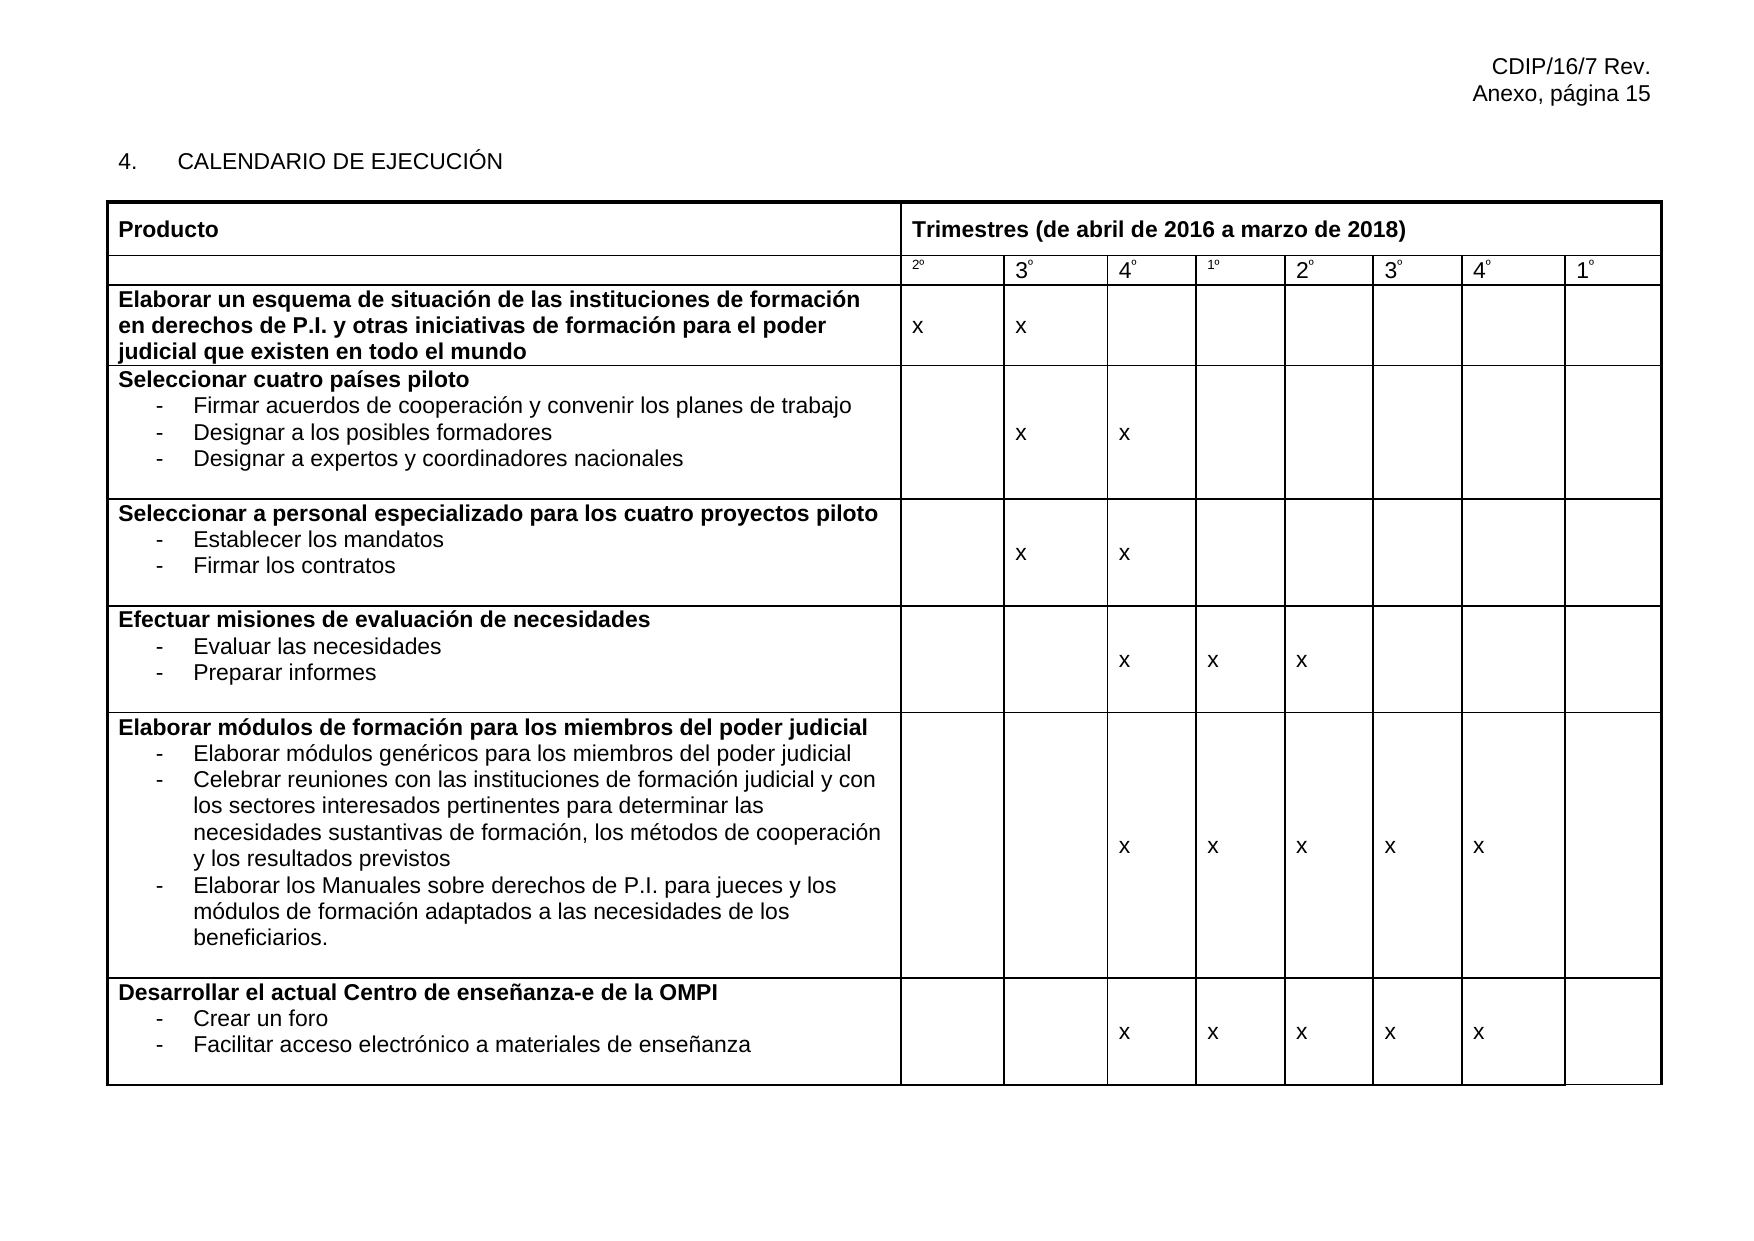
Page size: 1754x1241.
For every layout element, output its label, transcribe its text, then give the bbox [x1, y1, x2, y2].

table_cell [1566, 713, 1660, 977]
table_cell x [1286, 607, 1372, 712]
table_cell [1197, 500, 1284, 605]
table_cell [1108, 286, 1195, 364]
table_cell 3º [1374, 256, 1461, 284]
table_cell Seleccionar a personal especializado para los cuatro proyectos piloto Establecer los mandatos Firmar los contratos [109, 500, 900, 605]
list CALENDARIO DE EJECUCIÓN [118, 148, 1651, 200]
table_cell [1286, 366, 1372, 498]
table_cell x [1463, 713, 1564, 977]
table_cell [902, 607, 1003, 712]
table_header Producto [109, 204, 900, 254]
table_cell 1º [1197, 256, 1284, 284]
table_cell [1463, 286, 1564, 364]
table_cell x [1374, 979, 1461, 1084]
table_cell x [1005, 366, 1107, 498]
table_cell [109, 256, 900, 284]
table_cell x [1286, 979, 1372, 1084]
table_cell Seleccionar cuatro países piloto Firmar acuerdos de cooperación y convenir los planes de trabajo Designar a los posibles formadores Designar a expertos y coordinadores nacionales [109, 366, 900, 498]
table_cell 4º [1108, 256, 1195, 284]
table_cell [1005, 607, 1107, 712]
table_cell Desarrollar el actual Centro de enseñanza-e de la OMPI Crear un foro Facilitar acceso electrónico a materiales de enseñanza [109, 979, 900, 1084]
table_cell [1566, 500, 1660, 605]
table_cell [1286, 286, 1372, 364]
table_cell x [1197, 979, 1284, 1084]
table_cell x [1108, 366, 1195, 498]
table_cell [1286, 500, 1372, 605]
table_cell 2º [902, 256, 1003, 284]
table_cell [1005, 979, 1107, 1084]
table_cell [1197, 366, 1284, 498]
table_cell [902, 366, 1003, 498]
table_cell [902, 979, 1003, 1084]
table_cell x [1197, 713, 1284, 977]
table_cell 4º [1463, 256, 1564, 284]
table_cell [1374, 607, 1461, 712]
table_cell Elaborar un esquema de situación de las instituciones de formación en derechos de P.I. y otras iniciativas de formación para el poder judicial que existen en todo el mundo [109, 286, 900, 364]
table_cell [1566, 979, 1660, 1084]
table_cell [902, 713, 1003, 977]
table_cell [1463, 366, 1564, 498]
table_cell x [1286, 713, 1372, 977]
table_cell [1566, 366, 1660, 498]
table_cell x [1108, 607, 1195, 712]
table_cell x [1005, 500, 1107, 605]
table_cell x [1108, 713, 1195, 977]
table_cell [1566, 607, 1660, 712]
table_cell [1197, 286, 1284, 364]
table_cell x [1108, 500, 1195, 605]
table_cell x [1374, 713, 1461, 977]
table_cell x [1005, 286, 1107, 364]
table_header Trimestres (de abril de 2016 a marzo de 2018) [902, 204, 1660, 254]
table_cell x [902, 286, 1003, 364]
table_cell [1374, 500, 1461, 605]
table_cell [1463, 607, 1564, 712]
table_cell Efectuar misiones de evaluación de necesidades Evaluar las necesidades Preparar informes [109, 607, 900, 712]
table_cell [1005, 713, 1107, 977]
table_cell 3º [1005, 256, 1107, 284]
table_cell 2º [1286, 256, 1372, 284]
table_cell x [1463, 979, 1564, 1084]
table_cell Elaborar módulos de formación para los miembros del poder judicial Elaborar módulos genéricos para los miembros del poder judicial Celebrar reuniones con las instituciones de formación judicial y con los sectores interesados pertinentes para determinar las necesidades sustantivas de formación, los métodos de cooperación y los resultados previstos Elaborar los Manuales sobre derechos de P.I. para jueces y los módulos de formación adaptados a las necesidades de los beneficiarios. [109, 713, 900, 977]
table_cell [1374, 286, 1461, 364]
table_cell [1566, 286, 1660, 364]
table_cell [1463, 500, 1564, 605]
table_cell [902, 500, 1003, 605]
table_cell x [1197, 607, 1284, 712]
table_cell x [1108, 979, 1195, 1084]
table_cell 1º [1566, 256, 1660, 284]
table_cell [1374, 366, 1461, 498]
